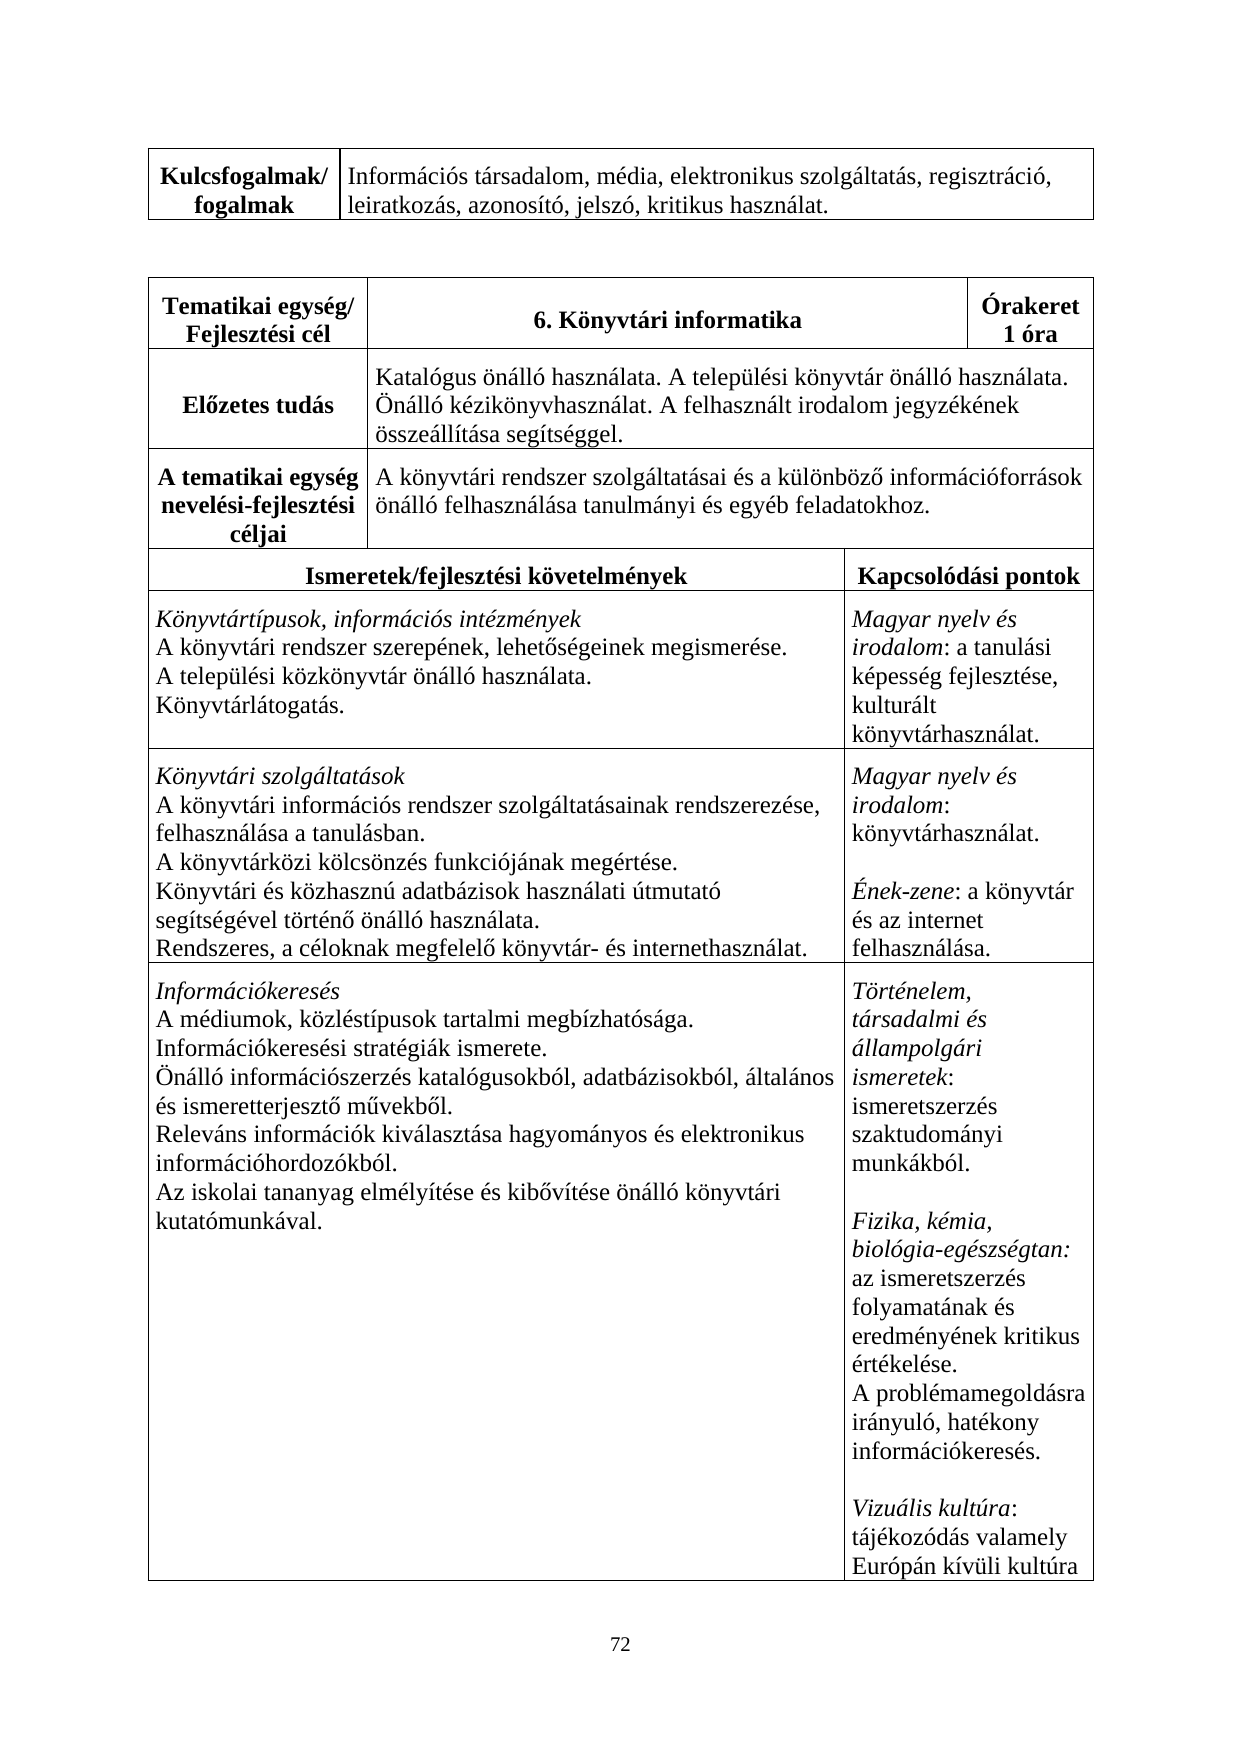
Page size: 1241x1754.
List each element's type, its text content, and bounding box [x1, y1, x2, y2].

table_cell Ismeretek/fejlesztési követelmények [149, 549, 844, 590]
table_header Információs társadalom, média, elektronikus szolgáltatás, regisztráció, leiratkozás, azonosító, jelszó, kritikus használat. [341, 149, 1093, 219]
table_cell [149, 963, 844, 1579]
table_header Tematikai egység/ Fejlesztési cél [149, 278, 367, 348]
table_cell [845, 963, 1093, 1579]
table_cell Magyar nyelv és irodalom: a tanulási képesség fejlesztése, kulturált könyvtárhasználat. [845, 591, 1093, 747]
table_cell Katalógus önálló használata. A települési könyvtár önálló használata. Önálló kézikönyvhasználat. A felhasznált irodalom jegyzékének összeállítása segítséggel. [368, 349, 1093, 448]
table_header Kulcsfogalmak/ fogalmak [149, 149, 339, 219]
table_cell Könyvtári szolgáltatások A könyvtári információs rendszer szolgáltatásainak rendszerezése, felhasználása a tanulásban. A könyvtárközi kölcsönzés funkciójának megértése. Könyvtári és közhasznú adatbázisok használati útmutató segítségével történő önálló használata. Rendszeres, a céloknak megfelelő könyvtár- és internethasználat. [149, 749, 844, 962]
table_cell A tematikai egység nevelési-fejlesztési céljai [149, 449, 367, 548]
table_cell Előzetes tudás [149, 349, 367, 448]
table_cell Kapcsolódási pontok [845, 549, 1093, 590]
table_header Órakeret 1 óra [968, 278, 1093, 348]
table_cell A könyvtári rendszer szolgáltatásai és a különböző információforrások önálló felhasználása tanulmányi és egyéb feladatokhoz. [368, 449, 1093, 548]
table_cell Magyar nyelv és irodalom: könyvtárhasználat. Ének-zene: a könyvtár és az internet felhasználása. [845, 749, 1093, 962]
table_header 6. Könyvtári informatika [368, 278, 967, 348]
table_cell Könyvtártípusok, információs intézmények A könyvtári rendszer szerepének, lehetőségeinek megismerése. A települési közkönyvtár önálló használata. Könyvtárlátogatás. [149, 591, 844, 747]
